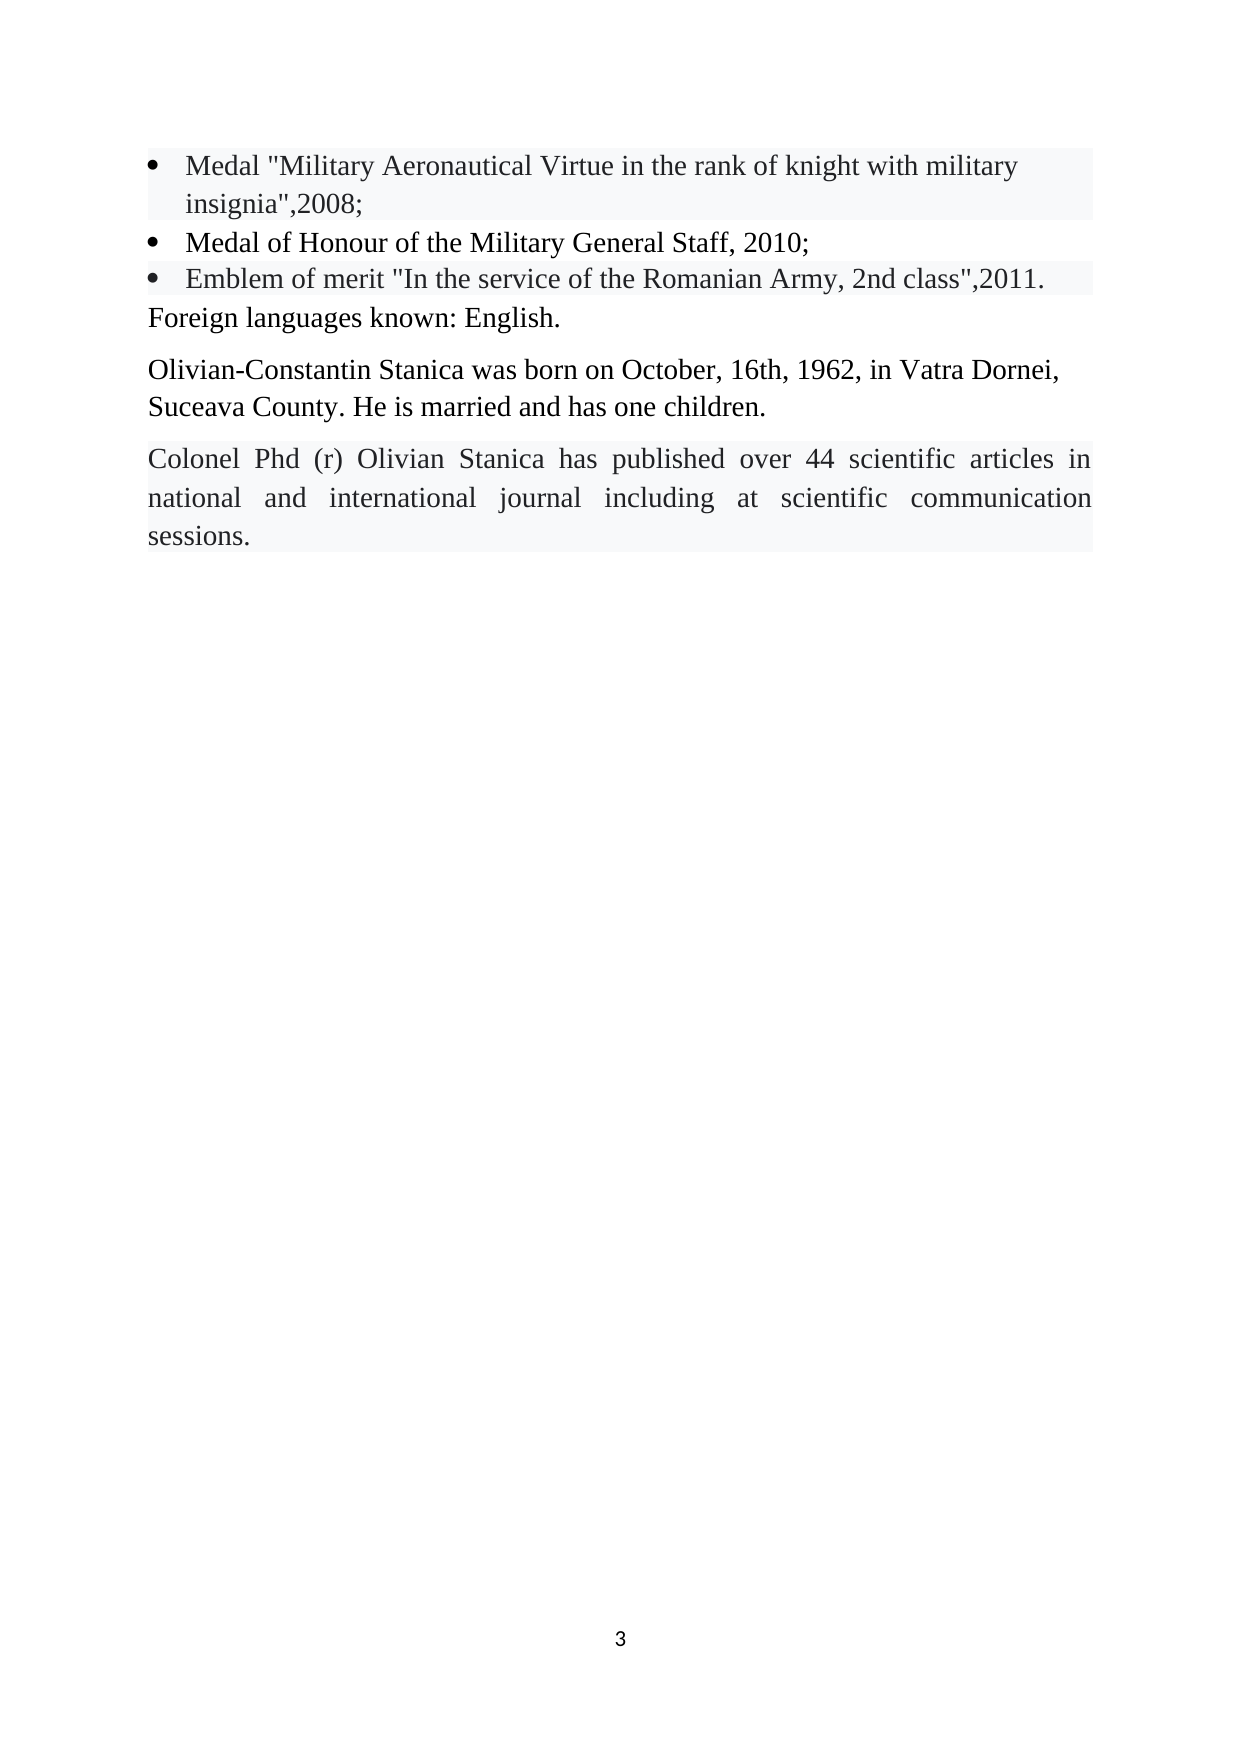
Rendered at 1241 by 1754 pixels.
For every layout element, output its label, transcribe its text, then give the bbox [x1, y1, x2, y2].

text Olivian-Constantin Stanica was born on October, 16th, 1962, in Vatra Dornei, Suceava County. He is married and has one children. [148, 352, 1093, 422]
list Medal "Military Aeronautical Virtue in the rank of knight with military insignia",2008; [148, 148, 1093, 220]
text Colonel Phd (r) Olivian Stanica has published over 44 scientific articles in national and international journal including at scientific communication sessions. [148, 441, 1093, 552]
text Foreign languages known: English. [148, 300, 1093, 333]
list Medal of Honour of the Military General Staff, 2010; [148, 225, 1093, 258]
list Emblem of merit "In the service of the Romanian Army, 2nd class",2011. [148, 261, 1093, 295]
